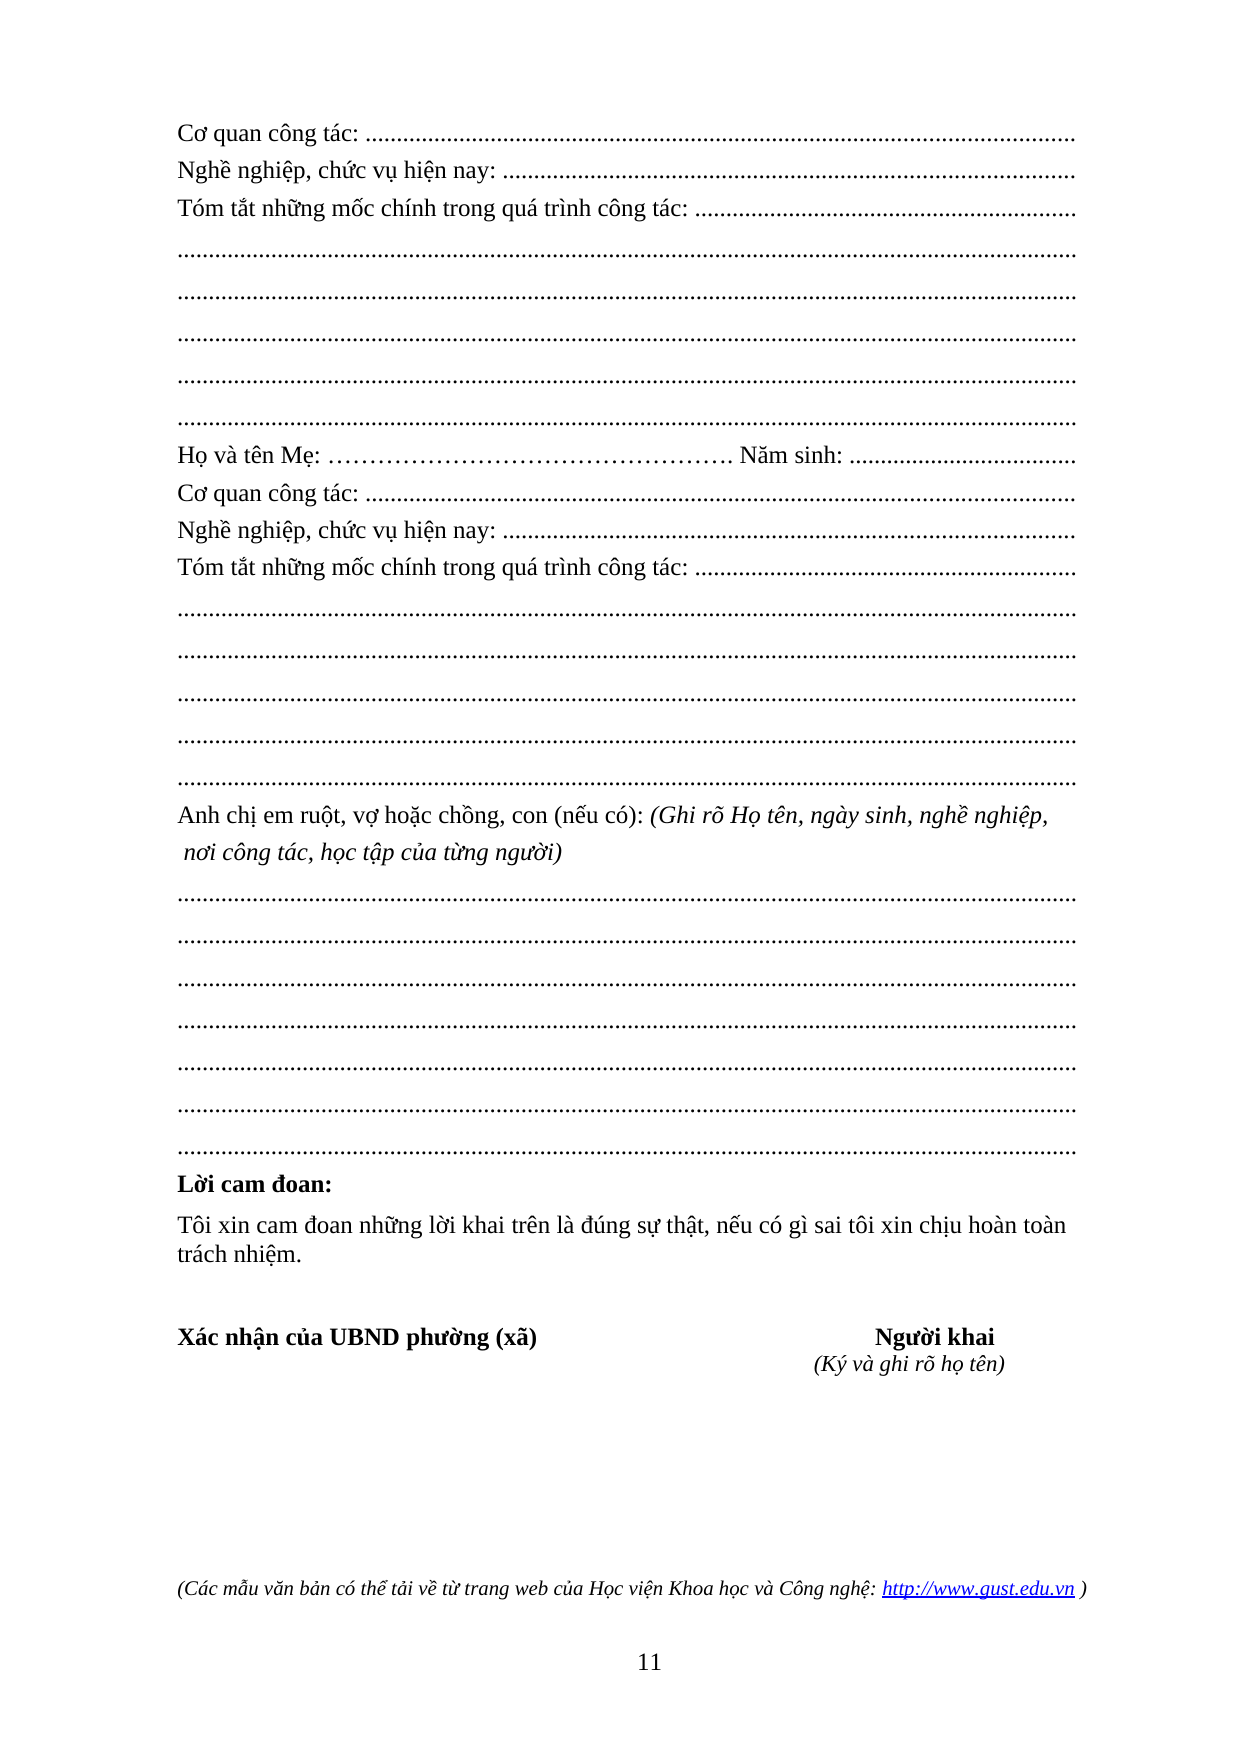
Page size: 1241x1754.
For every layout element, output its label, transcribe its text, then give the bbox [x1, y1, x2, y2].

text Lời cam đoan: [177, 1169, 1122, 1198]
text Cơ quan công tác: [177, 478, 1122, 506]
text Tóm tắt những mốc chính trong quá trình công tác: [177, 552, 1122, 581]
text Tóm tắt những mốc chính trong quá trình công tác: [177, 193, 1122, 221]
text Họ và tên Mẹ: …………………………………………. Năm sinh: [177, 440, 1122, 469]
text Xác nhận của UBND phường (xã) Người khai [177, 1322, 1122, 1350]
text Anh chị em ruột, vợ hoặc chồng, con (nếu có): (Ghi rõ Họ tên, ngày sinh, nghề nghiệp, [177, 800, 1122, 829]
text Tôi xin cam đoan những lời khai trên là đúng sự thật, nếu có gì sai tôi xin chịu hoàn toàn trách nhiệm. [177, 1210, 1122, 1268]
text Cơ quan công tác: [177, 118, 1122, 147]
text (Các mẫu văn bản có thể tải về từ trang web của Học viện Khoa học và Công nghệ: http://www.gust.edu.vn ) [177, 1576, 1122, 1600]
text (Ký và ghi rõ họ tên) [177, 1350, 1122, 1377]
text nơi công tác, học tập của từng người) [177, 837, 1122, 866]
text Nghề nghiệp, chức vụ hiện nay: [177, 515, 1122, 544]
text Nghề nghiệp, chức vụ hiện nay: [177, 155, 1122, 184]
